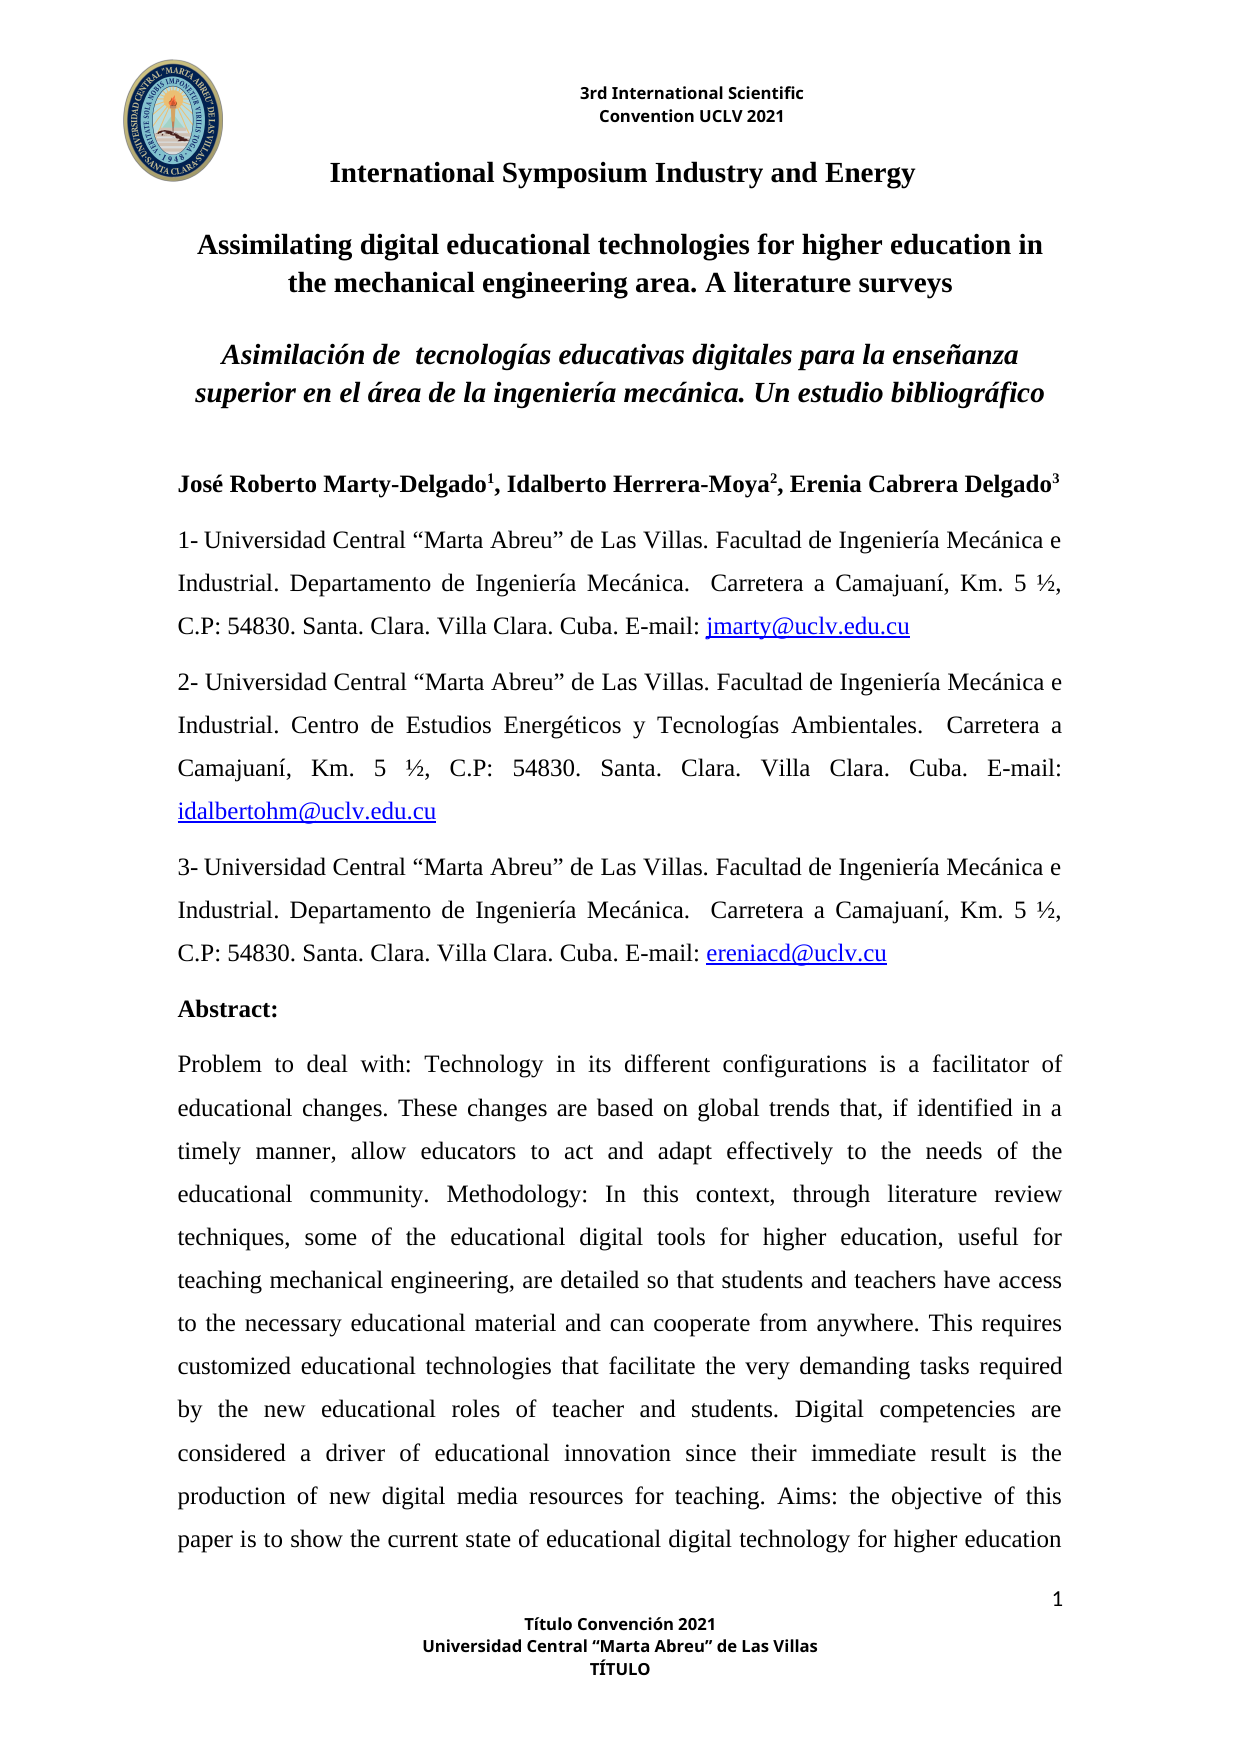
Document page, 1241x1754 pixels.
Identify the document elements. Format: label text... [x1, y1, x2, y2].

picture [122, 59, 223, 183]
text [177, 1049, 1063, 1553]
text 1- Universidad Central “Marta Abreu” de Las Villas. Facultad de Ingeniería Mecánica e Industrial. Departamento de Ingeniería Mecánica. Carretera a Camajuaní, Km. 5 ½, C.P: 54830. Santa. Clara. Villa Clara. Cuba. E-mail: jmarty@uclv.edu.cu [177, 525, 1063, 640]
text José Roberto Marty-Delgado1, Idalberto Herrera-Moya2, Erenia Cabrera Delgado3 [177, 469, 1063, 498]
text 3- Universidad Central “Marta Abreu” de Las Villas. Facultad de Ingeniería Mecánica e Industrial. Departamento de Ingeniería Mecánica. Carretera a Camajuaní, Km. 5 ½, C.P: 54830. Santa. Clara. Villa Clara. Cuba. E-mail: ereniacd@uclv.cu [177, 852, 1063, 967]
text Abstract: [177, 994, 1063, 1023]
text 2- Universidad Central “Marta Abreu” de Las Villas. Facultad de Ingeniería Mecánica e Industrial. Centro de Estudios Energéticos y Tecnologías Ambientales. Carretera a Camajuaní, Km. 5 ½, C.P: 54830. Santa. Clara. Villa Clara. Cuba. E-mail: idalbertohm@uclv.edu.cu [177, 667, 1063, 825]
text Asimilación de tecnologías educativas digitales para la enseñanza superior en el área de la ingeniería mecánica. Un estudio bibliográfico [177, 337, 1063, 409]
text Assimilating digital educational technologies for higher education in the mechanical engineering area. A literature surveys [177, 227, 1063, 299]
text International Symposium Industry and Energy [177, 155, 1063, 189]
